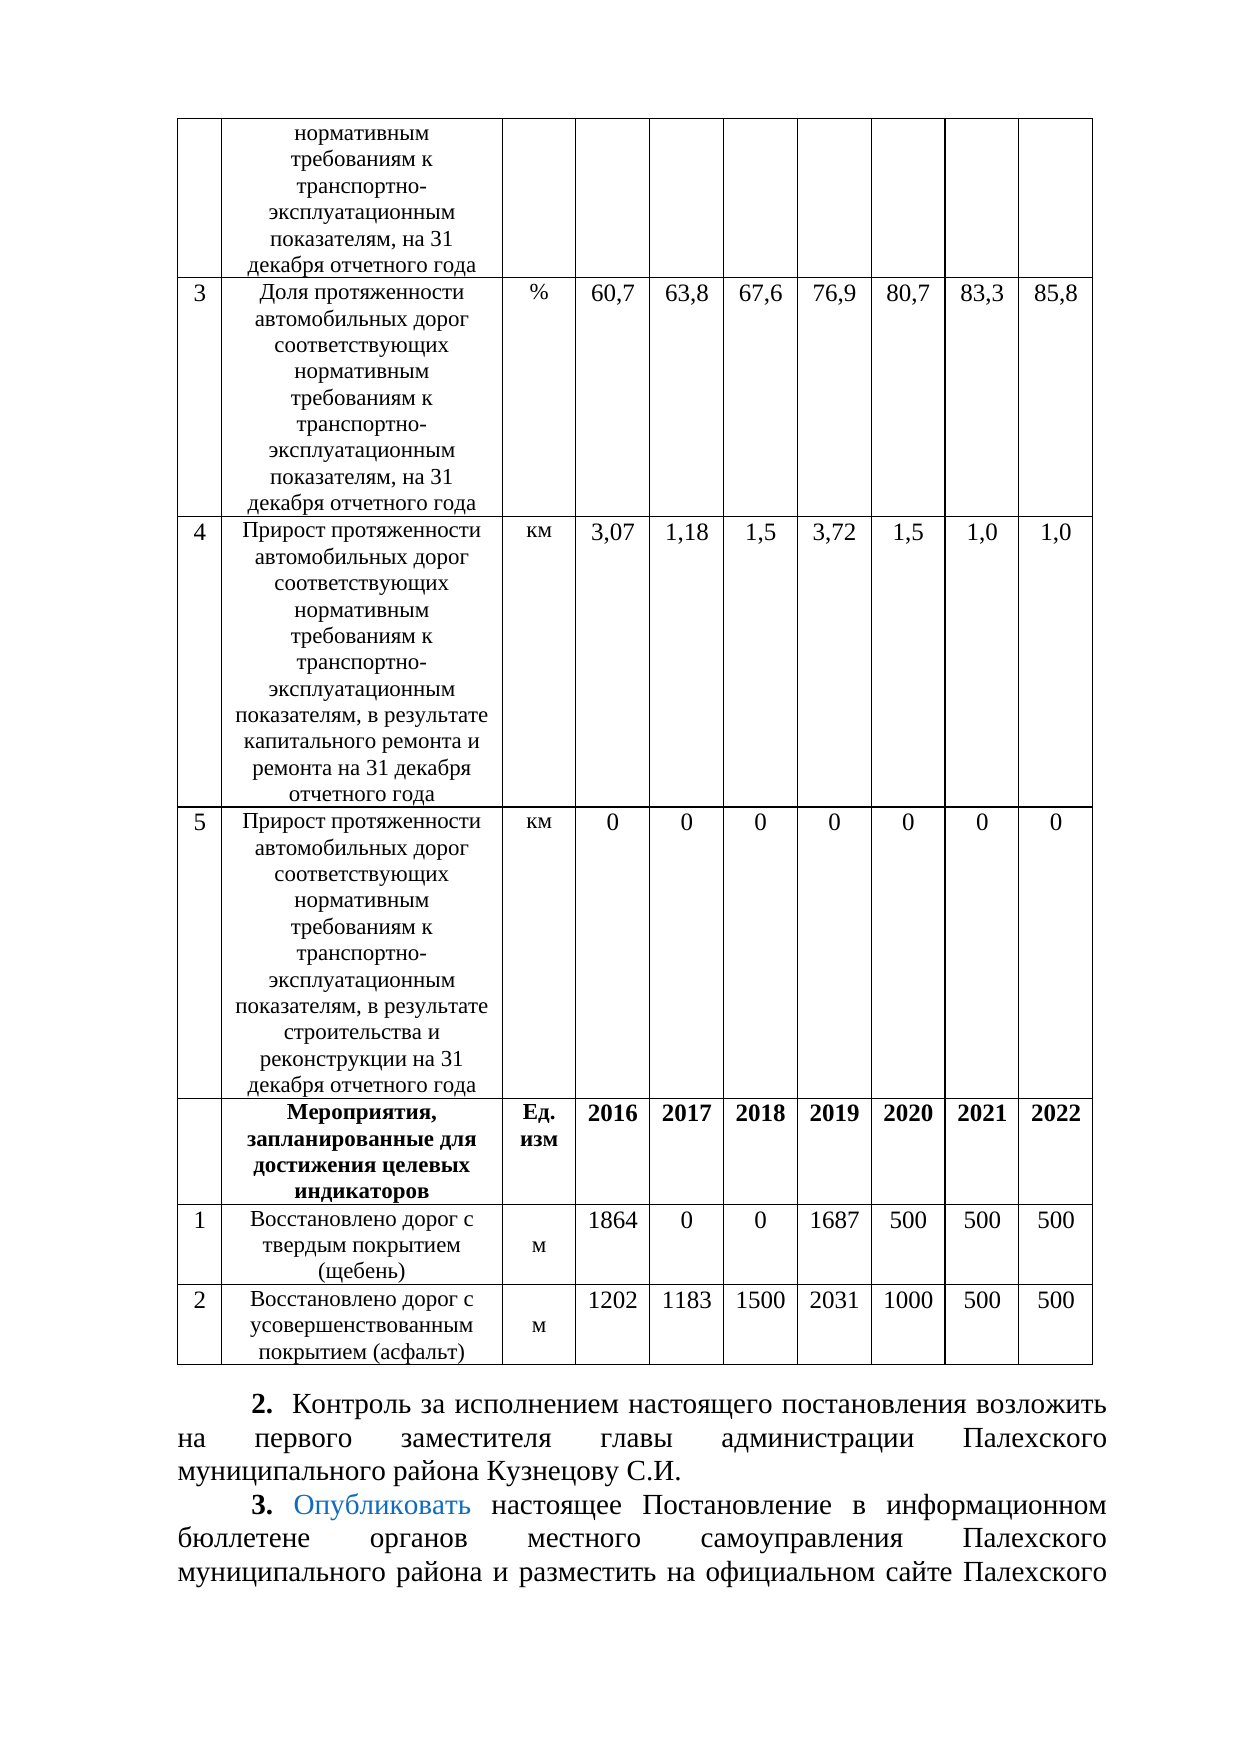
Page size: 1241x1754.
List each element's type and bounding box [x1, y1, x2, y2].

table_header [166, 118, 1107, 1588]
